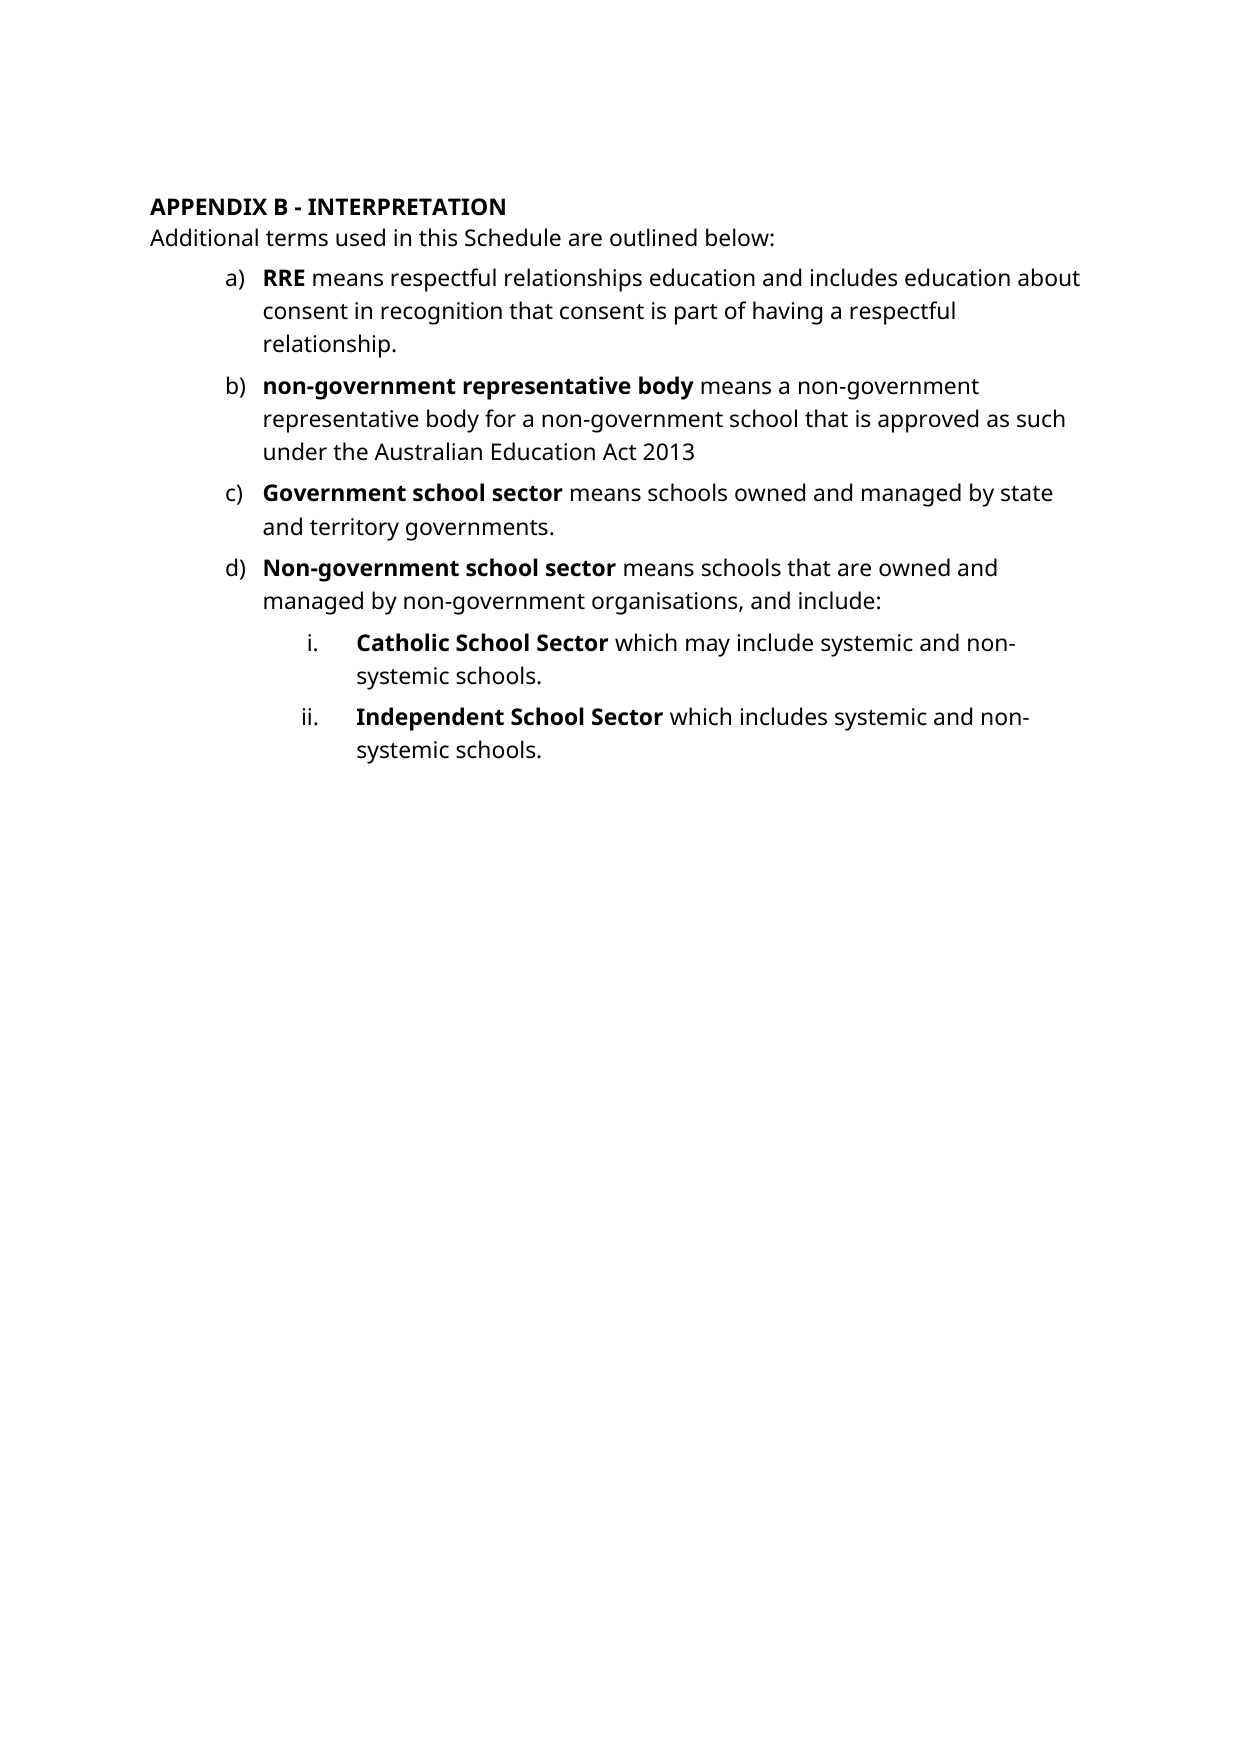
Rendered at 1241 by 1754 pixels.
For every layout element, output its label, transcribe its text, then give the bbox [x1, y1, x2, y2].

list Catholic School Sector which may include systemic and non-systemic schools. [319, 627, 1090, 691]
list Independent School Sector which includes systemic and non-systemic schools. [319, 701, 1090, 766]
text Additional terms used in this Schedule are outlined below: [150, 222, 1090, 254]
list Non-government school sector means schools that are owned and managed by non-government organisations, and include: [225, 552, 1090, 616]
text APPENDIX B - INTERPRETATION [150, 191, 1090, 222]
list non-government representative body means a non-government representative body for a non-government school that is approved as such under the Australian Education Act 2013 [225, 370, 1090, 467]
list RRE means respectful relationships education and includes education about consent in recognition that consent is part of having a respectful relationship. [225, 262, 1090, 359]
list Government school sector means schools owned and managed by state and territory governments. [225, 477, 1090, 542]
